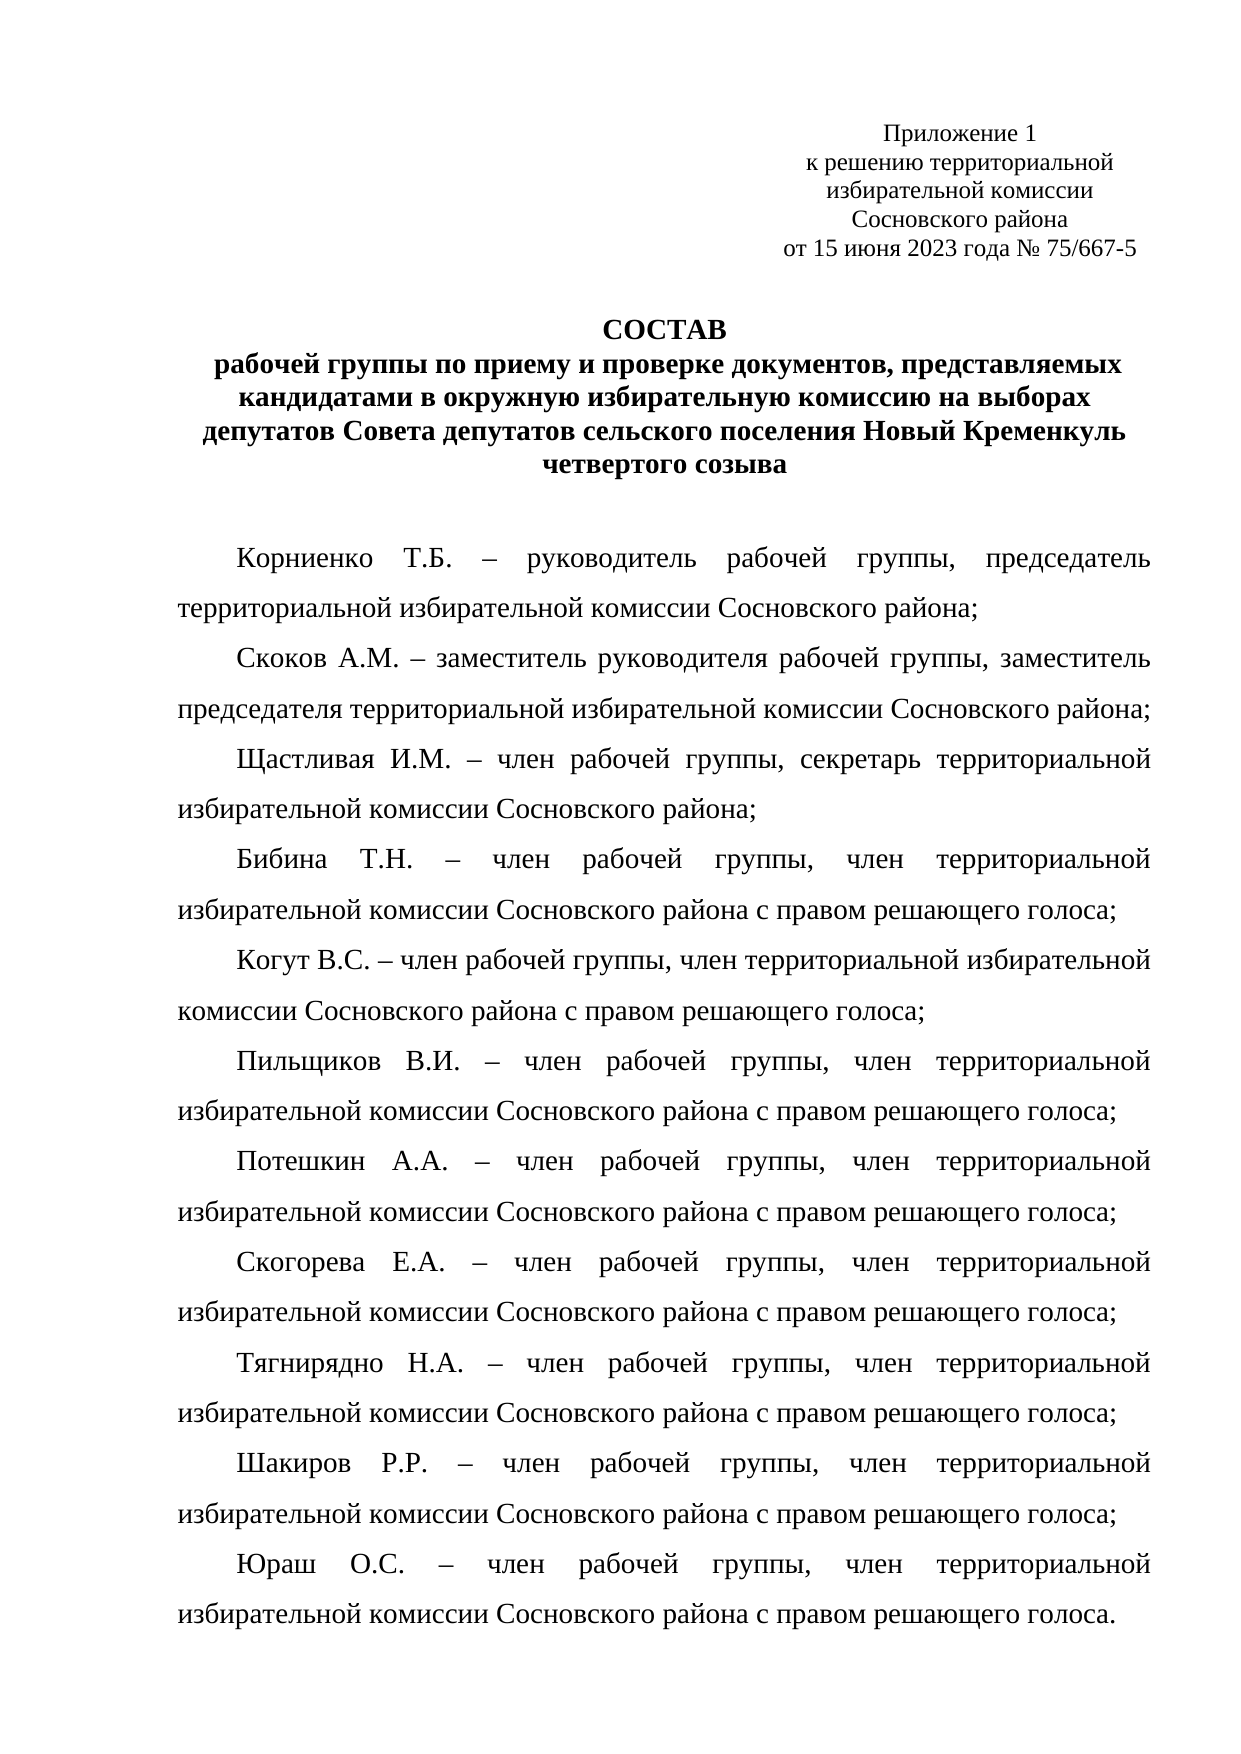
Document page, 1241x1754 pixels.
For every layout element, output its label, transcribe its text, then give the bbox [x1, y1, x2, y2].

text Пильщиков В.И. – член рабочей группы, член территориальной избирательной комиссии Сосновского района с правом решающего голоса; [177, 1043, 1152, 1127]
text Корниенко Т.Б. – руководитель рабочей группы, председатель территориальной избирательной комиссии Сосновского района; [177, 540, 1152, 624]
text Приложение 1 [768, 118, 1152, 147]
text Когут В.С. – член рабочей группы, член территориальной избирательной комиссии Сосновского района с правом решающего голоса; [177, 942, 1152, 1026]
text рабочей группы по приему и проверке документов, представляемых кандидатами в окружную избирательную комиссию на выборах депутатов Совета депутатов сельского поселения Новый Кременкуль четвертого созыва [177, 346, 1152, 480]
text Щастливая И.М. – член рабочей группы, секретарь территориальной избирательной комиссии Сосновского района; [177, 741, 1152, 825]
text Юраш О.С. – член рабочей группы, член территориальной избирательной комиссии Сосновского района с правом решающего голоса. [177, 1546, 1152, 1630]
text Сосновского района [768, 204, 1152, 233]
text СОСТАВ [177, 312, 1152, 346]
text Шакиров Р.Р. – член рабочей группы, член территориальной избирательной комиссии Сосновского района с правом решающего голоса; [177, 1445, 1152, 1529]
text Бибина Т.Н. – член рабочей группы, член территориальной избирательной комиссии Сосновского района с правом решающего голоса; [177, 842, 1152, 926]
text избирательной комиссии [768, 176, 1152, 204]
text Потешкин А.А. – член рабочей группы, член территориальной избирательной комиссии Сосновского района с правом решающего голоса; [177, 1143, 1152, 1227]
text Тягнирядно Н.А. – член рабочей группы, член территориальной избирательной комиссии Сосновского района с правом решающего голоса; [177, 1345, 1152, 1429]
text Скогорева Е.А. – член рабочей группы, член территориальной избирательной комиссии Сосновского района с правом решающего голоса; [177, 1244, 1152, 1328]
text от 15 июня 2023 года № 75/667-5 [768, 233, 1152, 262]
text к решению территориальной [768, 147, 1152, 176]
text Скоков А.М. – заместитель руководителя рабочей группы, заместитель председателя территориальной избирательной комиссии Сосновского района; [177, 640, 1152, 724]
